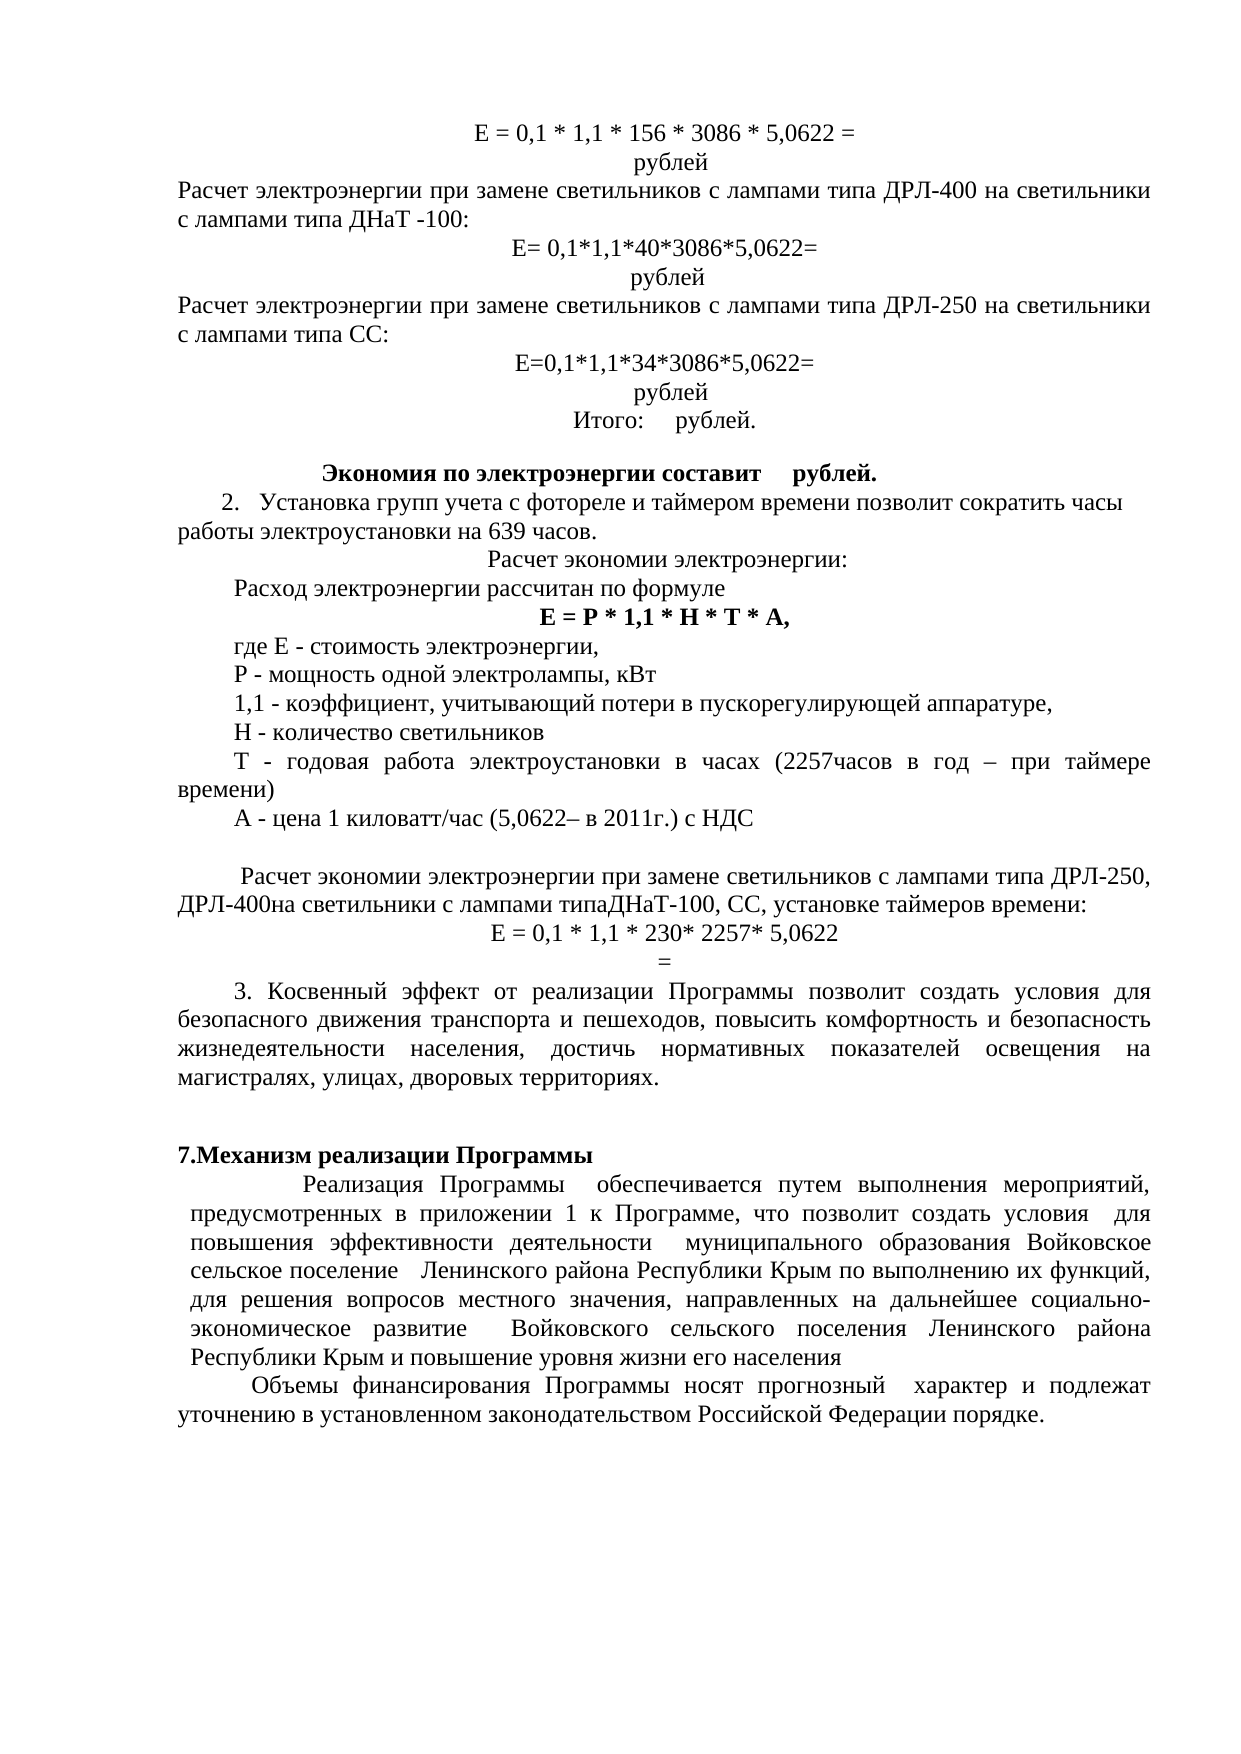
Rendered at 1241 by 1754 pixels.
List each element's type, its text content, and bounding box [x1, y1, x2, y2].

text A - цена 1 киловатт/час (5,0622– в 2011г.) с НДС [177, 803, 1152, 832]
text 3. Косвенный эффект от реализации Программы позволит создать условия для безопасного движения транспорта и пешеходов, повысить комфортность и безопасность жизнедеятельности населения, достичь нормативных показателей освещения на магистралях, улицах, дворовых территориях. [177, 976, 1152, 1091]
text рублей [177, 377, 1152, 406]
text 1,1 - коэффициент, учитывающий потери в пускорегулирующей аппаратуре, [177, 688, 1152, 717]
text Расчет экономии электроэнергии: [177, 544, 1152, 573]
text E = P * 1,1 * H * T * A, [177, 602, 1152, 631]
text T - годовая работа электроустановки в часах (2257часов в год – при таймере времени) [177, 746, 1152, 803]
text E = 0,1 * 1,1 * 230* 2257* 5,0622 [177, 918, 1152, 947]
text Е=0,1*1,1*34*3086*5,0622= [177, 348, 1152, 377]
text Расчет экономии электроэнергии при замене светильников с лампами типа ДРЛ-250, ДРЛ-400на светильники с лампами типаДНаТ-100, СС, установке таймеров времени: [177, 861, 1152, 918]
text Расход электроэнергии рассчитан по формуле [177, 573, 1152, 602]
text H - количество светильников [177, 717, 1152, 746]
text 2. Установка групп учета с фотореле и таймером времени позволит сократить часы работы электроустановки на 639 часов. [177, 487, 1152, 544]
text Расчет электроэнергии при замене светильников с лампами типа ДРЛ-250 на светильники с лампами типа СС: [177, 291, 1152, 348]
text Итого: рублей. [177, 406, 1152, 434]
text где E - стоимость электроэнергии, [177, 631, 1152, 659]
text Реализация Программы обеспечивается путем выполнения мероприятий, предусмотренных в приложении 1 к Программе, что позволит создать условия для повышения эффективности деятельности муниципального образования Войковское сельское поселение Ленинского района Республики Крым по выполнению их функций, для решения вопросов местного значения, направленных на дальнейшее социально- экономическое развитие Войковского сельского поселения Ленинского района Республики Крым и повышение уровня жизни его населения [190, 1169, 1152, 1371]
text E = 0,1 * 1,1 * 156 * 3086 * 5,0622 = [177, 118, 1152, 147]
text рублей [177, 147, 1152, 176]
text Объемы финансирования Программы носят прогнозный характер и подлежат уточнению в установленном законодательством Российской Федерации порядке. [177, 1371, 1152, 1428]
text Расчет электроэнергии при замене светильников с лампами типа ДРЛ-400 на светильники с лампами типа ДНаТ -100: [177, 176, 1152, 233]
text = [177, 947, 1152, 976]
text P - мощность одной электролампы, кВт [177, 659, 1152, 688]
text 7.Механизм реализации Программы [177, 1141, 1152, 1169]
text Е= 0,1*1,1*40*3086*5,0622= [177, 233, 1152, 262]
text рублей [177, 262, 1152, 291]
text Экономия по электроэнергии составит рублей. [177, 458, 1152, 487]
